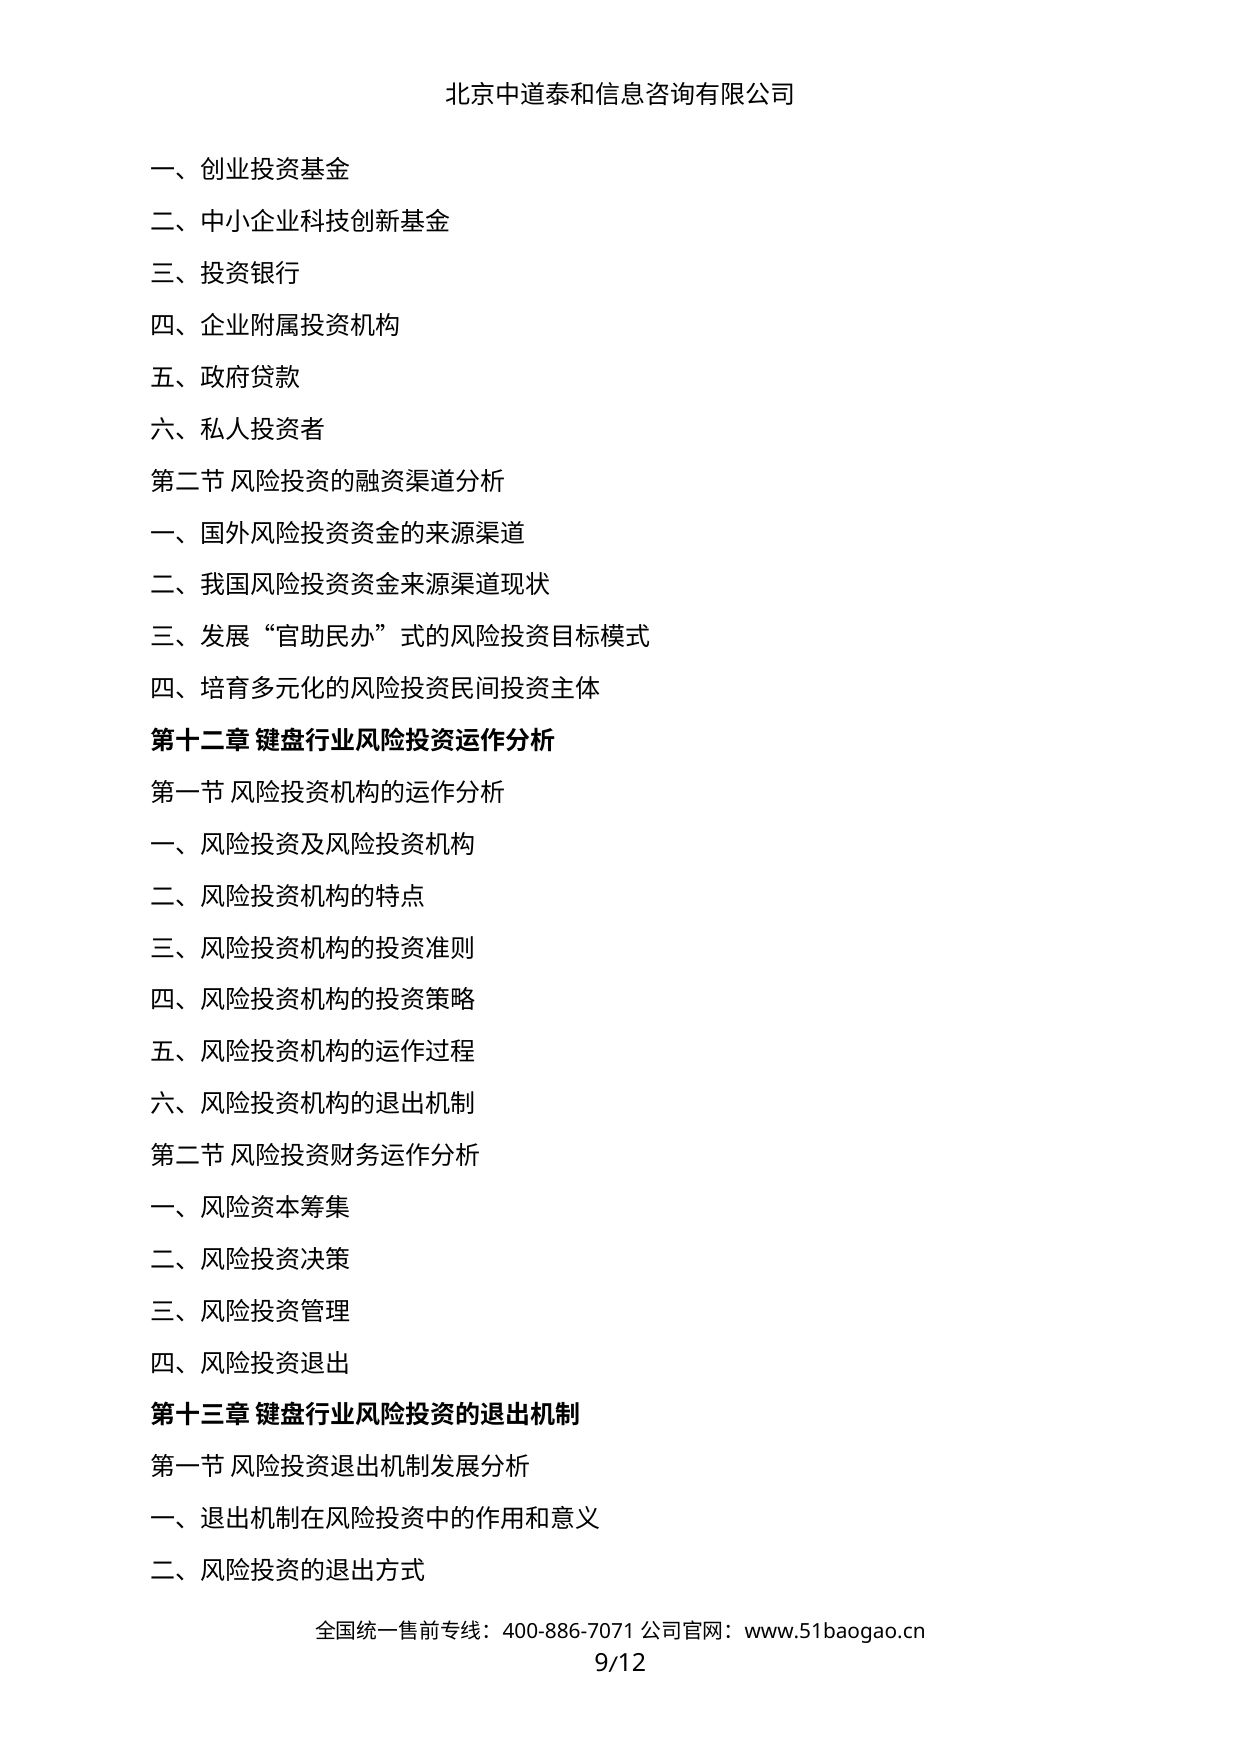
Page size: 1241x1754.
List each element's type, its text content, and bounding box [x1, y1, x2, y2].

text 一、创业投资基金 [150, 150, 1090, 186]
text 五、风险投资机构的运作过程 [150, 1032, 1090, 1068]
text 第十二章 键盘行业风险投资运作分析 [150, 721, 1090, 757]
text 第十三章 键盘行业风险投资的退出机制 [150, 1395, 1090, 1431]
text 四、风险投资机构的投资策略 [150, 980, 1090, 1016]
text 三、风险投资机构的投资准则 [150, 928, 1090, 964]
text 第一节 风险投资机构的运作分析 [150, 772, 1090, 809]
text 三、风险投资管理 [150, 1291, 1090, 1327]
text 四、企业附属投资机构 [150, 306, 1090, 342]
text 四、风险投资退出 [150, 1343, 1090, 1379]
text 四、培育多元化的风险投资民间投资主体 [150, 669, 1090, 705]
text 第二节 风险投资财务运作分析 [150, 1136, 1090, 1172]
text 二、风险投资决策 [150, 1239, 1090, 1276]
text 一、风险投资及风险投资机构 [150, 824, 1090, 861]
text 二、风险投资机构的特点 [150, 876, 1090, 912]
text 五、政府贷款 [150, 357, 1090, 394]
text 一、风险资本筹集 [150, 1187, 1090, 1224]
text 二、中小企业科技创新基金 [150, 202, 1090, 238]
text 一、退出机制在风险投资中的作用和意义 [150, 1499, 1090, 1535]
text 一、国外风险投资资金的来源渠道 [150, 513, 1090, 549]
text 第一节 风险投资退出机制发展分析 [150, 1447, 1090, 1483]
text 三、投资银行 [150, 254, 1090, 290]
text 二、风险投资的退出方式 [150, 1551, 1090, 1587]
text 六、私人投资者 [150, 409, 1090, 446]
text 三、发展“官助民办”式的风险投资目标模式 [150, 617, 1090, 653]
text 二、我国风险投资资金来源渠道现状 [150, 565, 1090, 601]
text 六、风险投资机构的退出机制 [150, 1084, 1090, 1120]
text 第二节 风险投资的融资渠道分析 [150, 461, 1090, 497]
